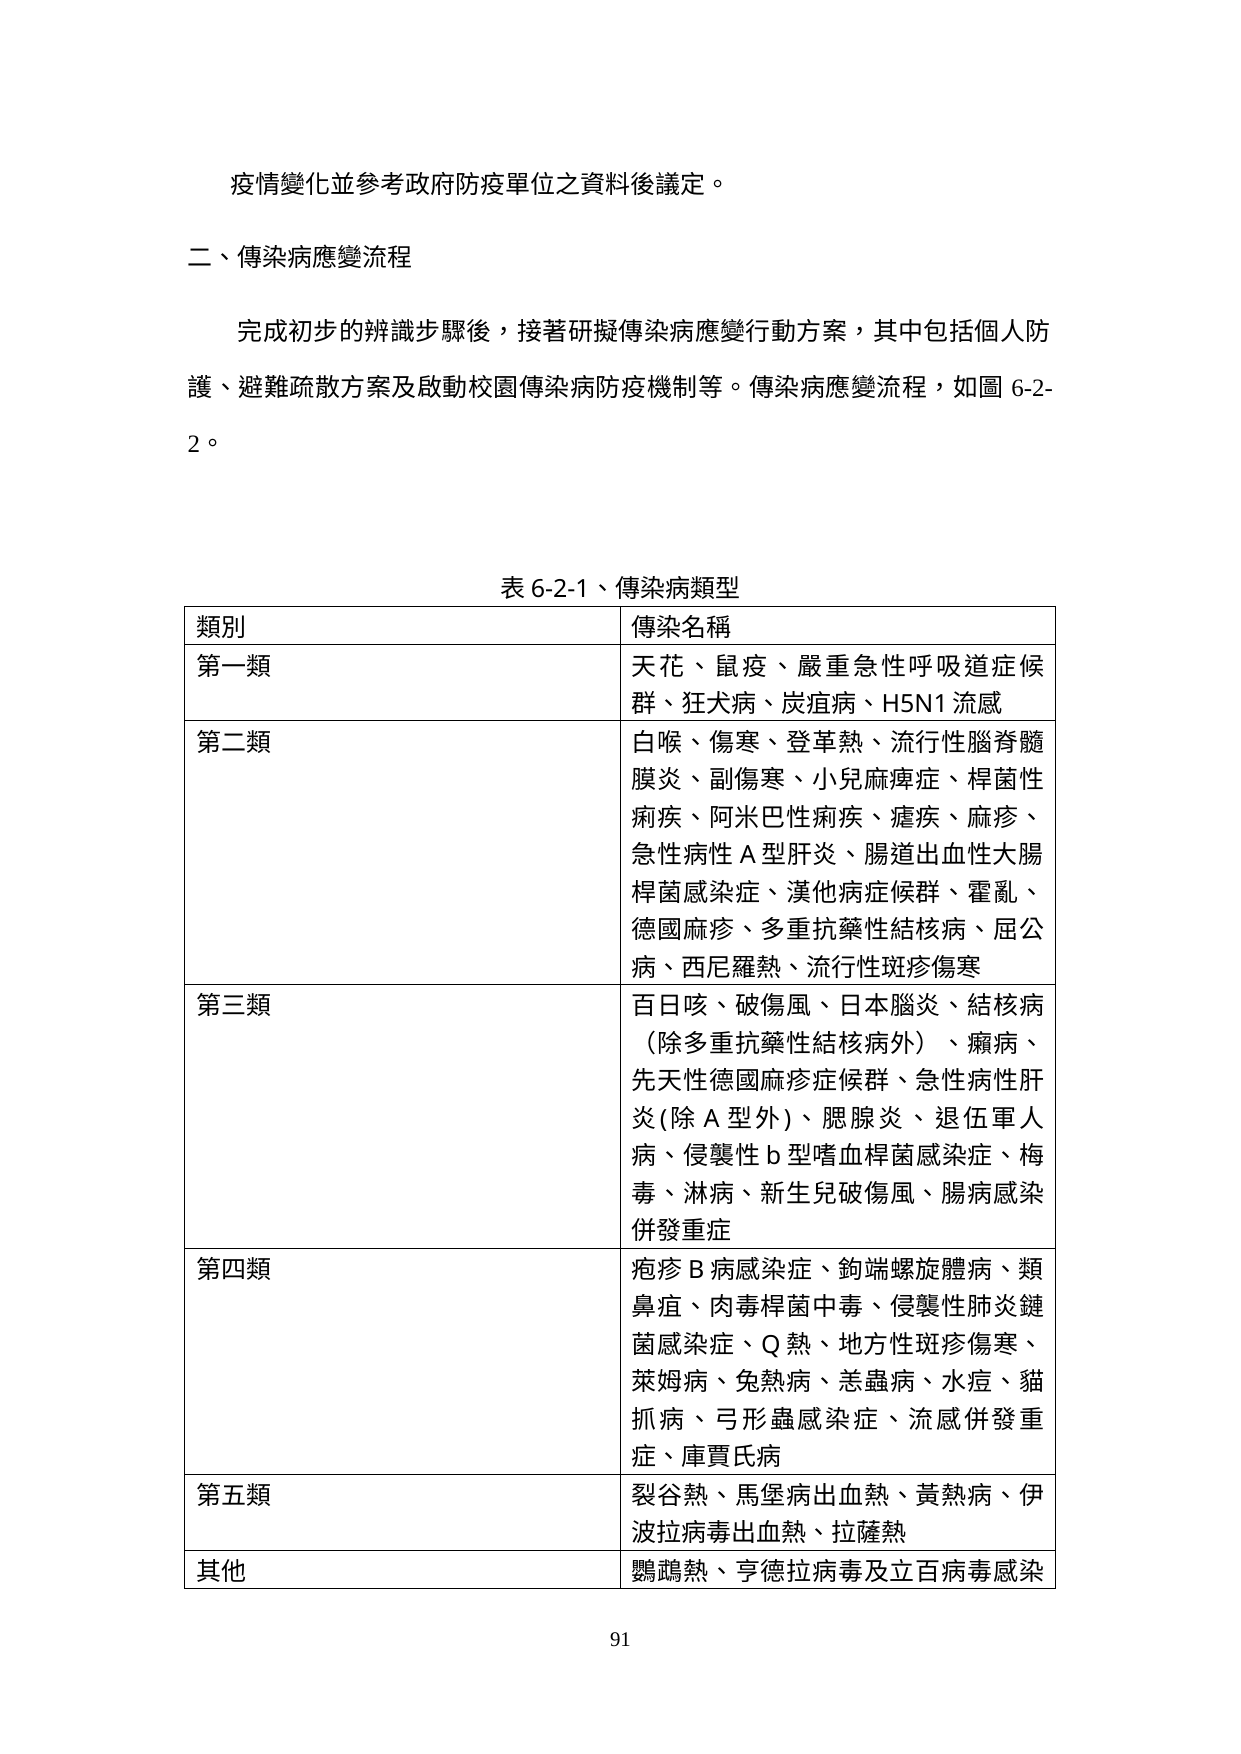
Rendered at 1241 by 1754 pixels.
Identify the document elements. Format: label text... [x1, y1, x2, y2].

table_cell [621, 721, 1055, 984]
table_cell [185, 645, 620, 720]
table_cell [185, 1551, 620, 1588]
text 完成初步的辨識步驟後，接著研擬傳染病應變行動方案，其中包括個人防護、避難疏散方案及啟動校園傳染病防疫機制等。傳染病應變流程，如圖 。 [187, 311, 1053, 461]
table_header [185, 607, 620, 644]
text 表、傳染病類型 [187, 568, 1053, 606]
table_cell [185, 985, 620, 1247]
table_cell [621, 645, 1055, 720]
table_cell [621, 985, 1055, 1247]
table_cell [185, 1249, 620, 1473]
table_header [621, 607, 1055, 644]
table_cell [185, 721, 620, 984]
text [187, 164, 1053, 201]
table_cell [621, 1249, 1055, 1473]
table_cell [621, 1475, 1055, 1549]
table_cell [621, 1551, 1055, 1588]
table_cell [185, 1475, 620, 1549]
text 二、傳染病應變流程 [187, 238, 1053, 274]
